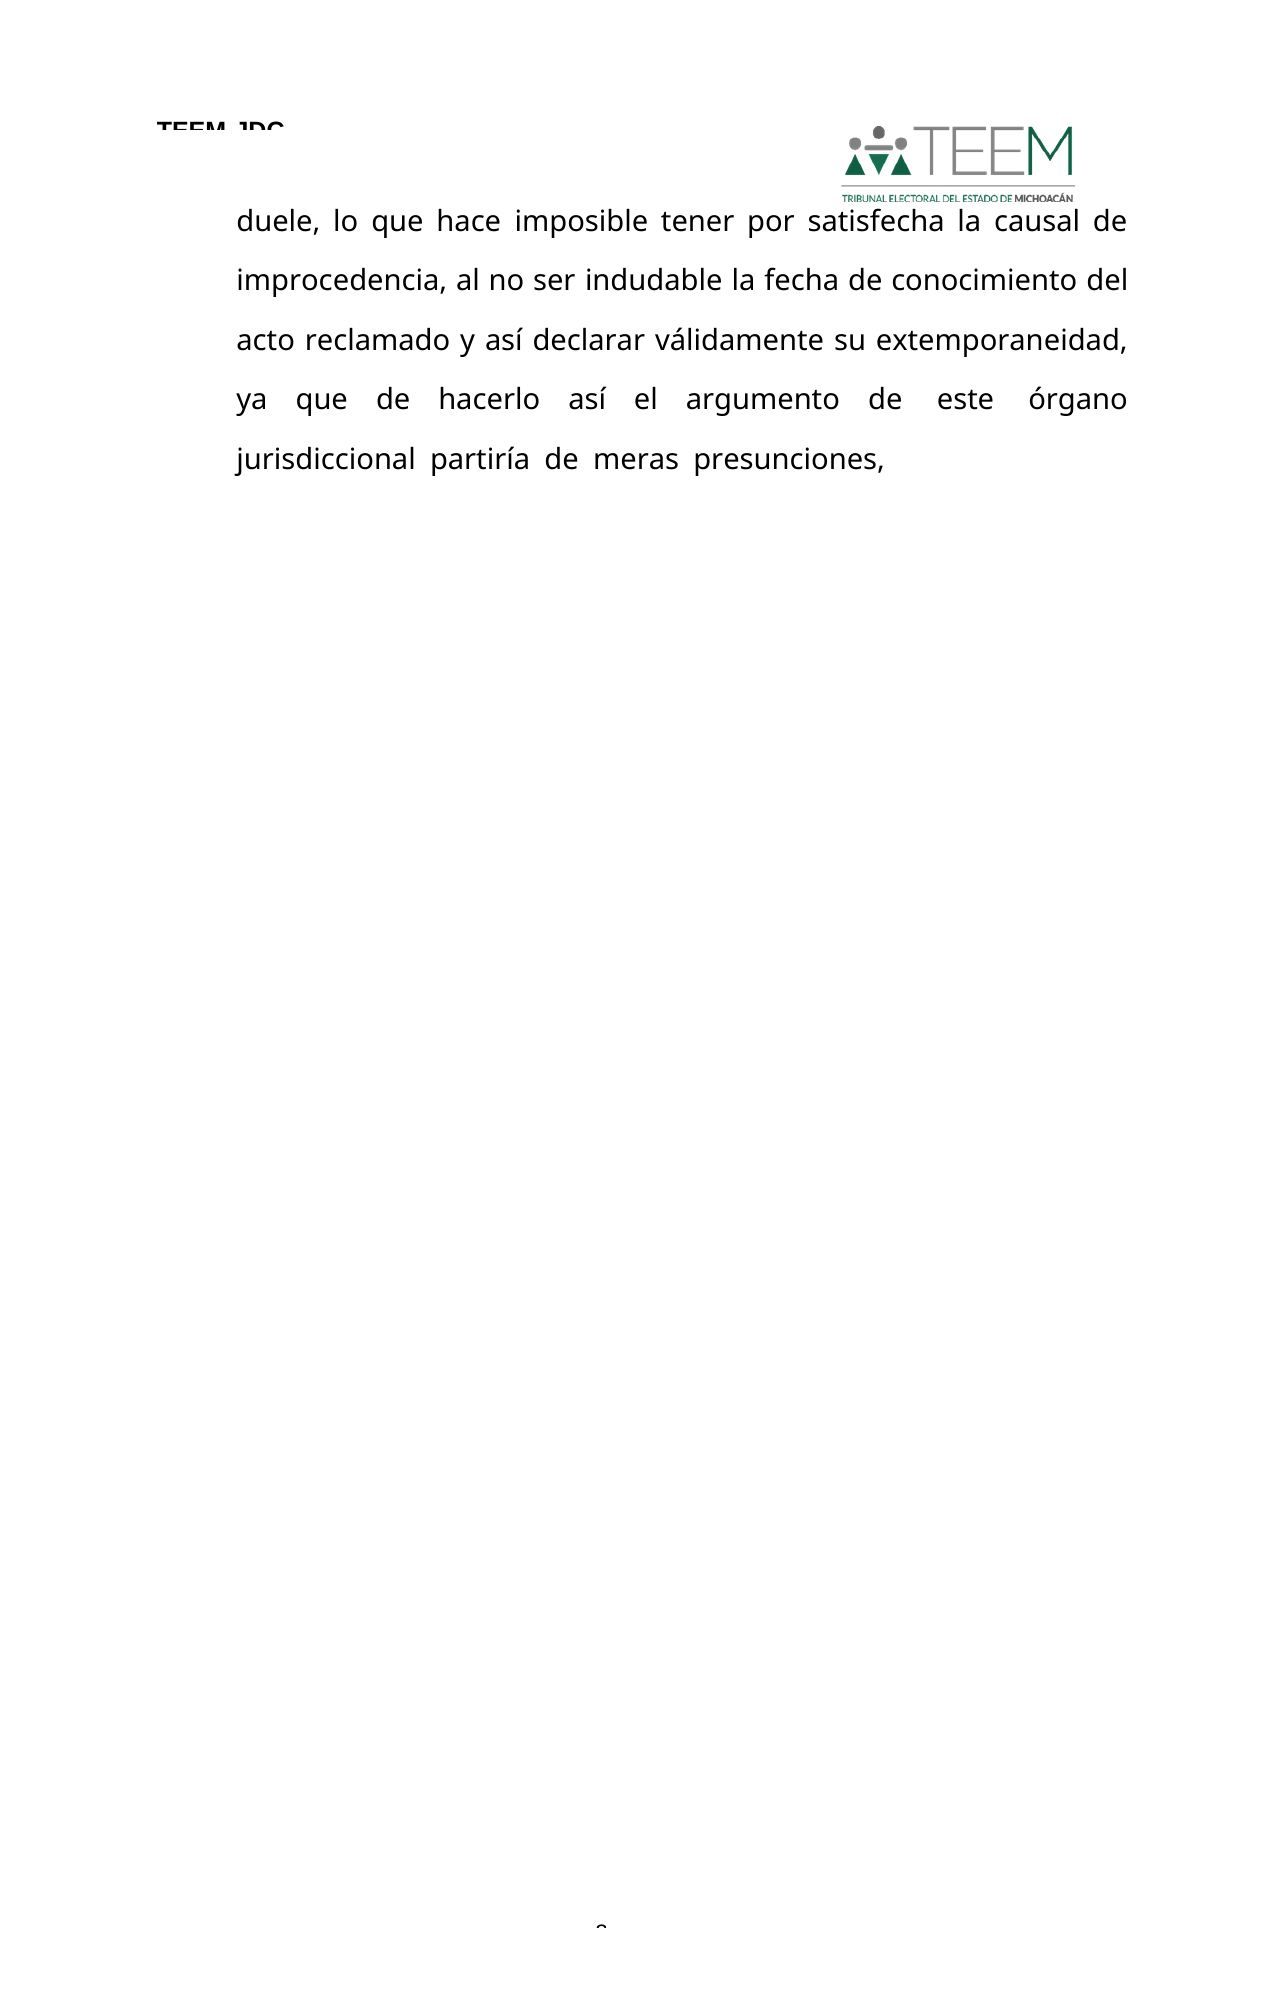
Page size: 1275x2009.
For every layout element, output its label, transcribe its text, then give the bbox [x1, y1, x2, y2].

picture [841, 126, 1076, 200]
